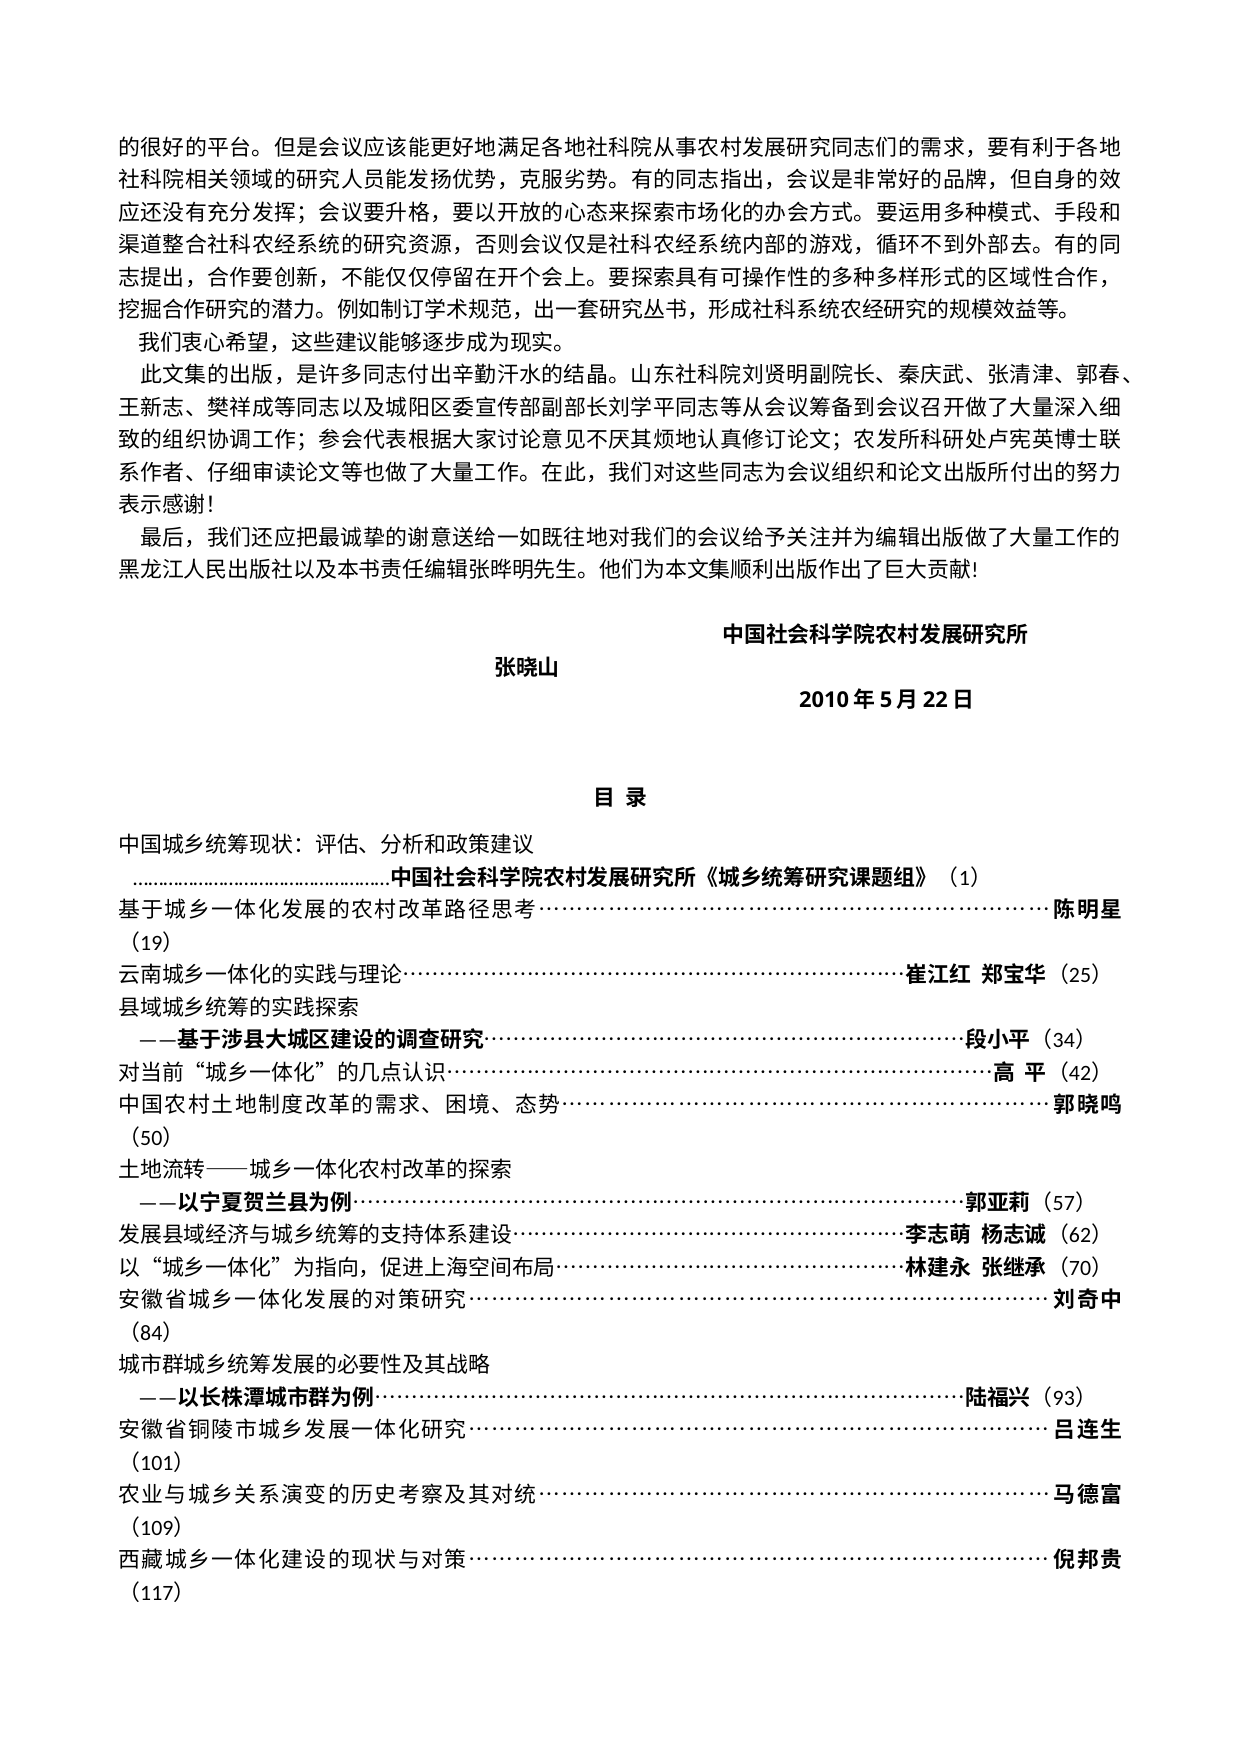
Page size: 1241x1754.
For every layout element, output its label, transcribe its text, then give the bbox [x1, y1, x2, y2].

text 安徽省铜陵市城乡发展一体化研究…………………………………………………………………吕连生（101） [118, 1412, 1122, 1477]
text 中国城乡统筹现状：评估、分析和政策建议 [118, 827, 1122, 859]
text 中国社会科学院农村发展研究所 [118, 617, 1122, 649]
text 安徽省城乡一体化发展的对策研究…………………………………………………………………刘奇中（84） [118, 1282, 1122, 1347]
text 我们衷心希望，这些建议能够逐步成为现实。 [118, 324, 1122, 357]
text ——以长株潭城市群为例………………………………………………………………………陆福兴（93） [118, 1379, 1122, 1412]
text 发展县域经济与城乡统筹的支持体系建设………………………………………………李志萌 杨志诚（62） [118, 1217, 1122, 1249]
text 以“城乡一体化”为指向，促进上海空间布局…………………………………………林建永 张继承（70） [118, 1249, 1122, 1282]
text 基于城乡一体化发展的农村改革路径思考…………………………………………………………陈明星（19） [118, 892, 1122, 957]
text 对当前“城乡一体化”的几点认识…………………………………………………………………高 平（42） [118, 1054, 1122, 1087]
text 县域城乡统筹的实践探索 [118, 989, 1122, 1022]
text 土地流转——城乡一体化农村改革的探索 [118, 1152, 1122, 1184]
text 2010年5月22日 [118, 682, 1122, 714]
text ……………………………………………中国社会科学院农村发展研究所《城乡统筹研究课题组》（1） [118, 859, 1122, 892]
text ——以宁夏贺兰县为例…………………………………………………………………………郭亚莉（57） [118, 1184, 1122, 1217]
text 西藏城乡一体化建设的现状与对策…………………………………………………………………倪邦贵（117） [118, 1542, 1122, 1607]
text 城市群城乡统筹发展的必要性及其战略 [118, 1347, 1122, 1379]
text 目 录 [118, 779, 1122, 811]
text 此文集的出版，是许多同志付出辛勤汗水的结晶。山东社科院刘贤明副院长、秦庆武、张清津、郭春、王新志、樊祥成等同志以及城阳区委宣传部副部长刘学平同志等从会议筹备到会议召开做了大量深入细致的组织协调工作；参会代表根据大家讨论意见不厌其烦地认真修订论文；农发所科研处卢宪英博士联系作者、仔细审读论文等也做了大量工作。在此，我们对这些同志为会议组织和论文出版所付出的努力表示感谢！ [118, 357, 1122, 519]
text ——基于涉县大城区建设的调查研究…………………………………………………………段小平（34） [118, 1022, 1122, 1054]
text 农业与城乡关系演变的历史考察及其对统…………………………………………………………马德富（109） [118, 1477, 1122, 1542]
text 张晓山 [118, 649, 1122, 682]
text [118, 129, 1122, 324]
text 中国农村土地制度改革的需求、困境、态势………………………………………………………郭晓鸣（50） [118, 1087, 1122, 1152]
text 云南城乡一体化的实践与理论……………………………………………………………崔江红 郑宝华（25） [118, 957, 1122, 989]
text 最后，我们还应把最诚挚的谢意送给一如既往地对我们的会议给予关注并为编辑出版做了大量工作的黑龙江人民出版社以及本书责任编辑张晔明先生。他们为本文集顺利出版作出了巨大贡献! [118, 519, 1122, 584]
